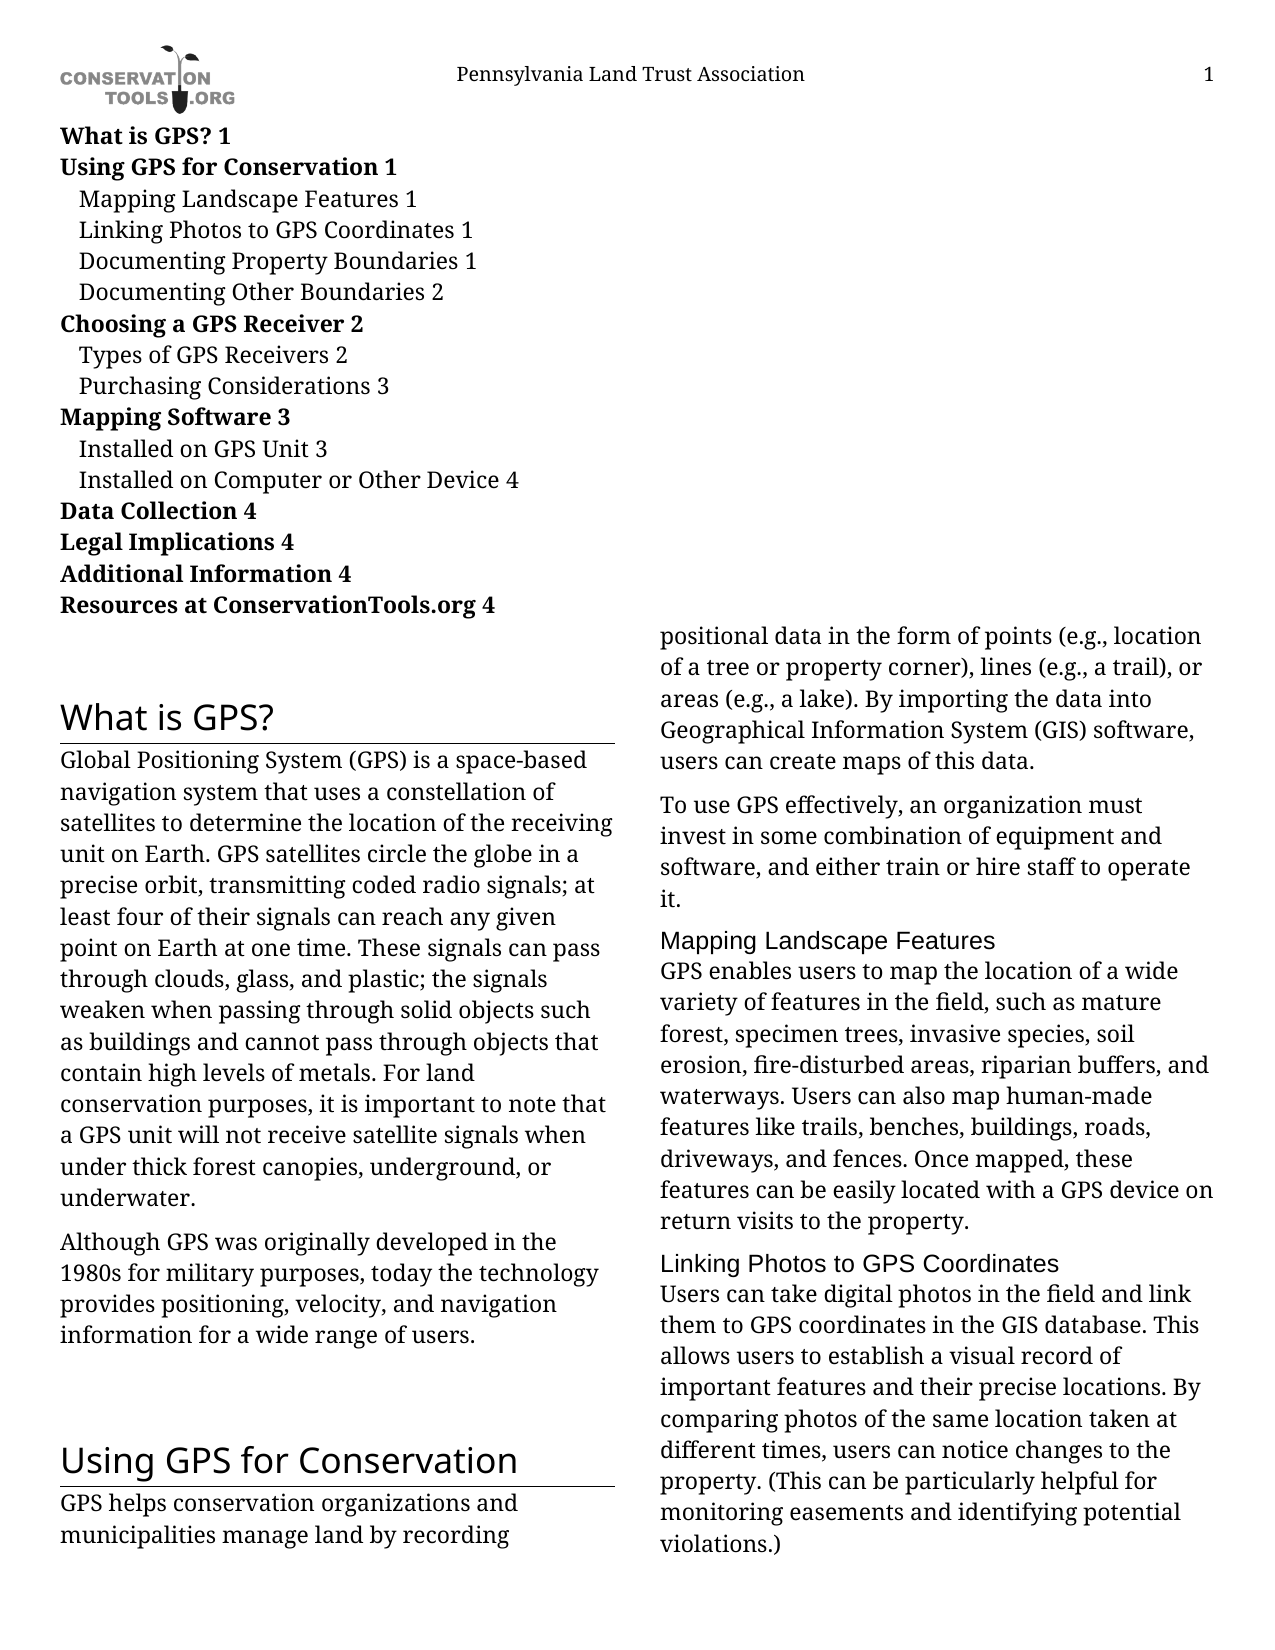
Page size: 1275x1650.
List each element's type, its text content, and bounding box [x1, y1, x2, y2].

text Global Positioning System (GPS) is a space-based navigation system that uses a constellation of satellites to determine the location of the receiving unit on Earth. GPS satellites circle the globe in a precise orbit, transmitting coded radio signals; at least four of their signals can reach any given point on Earth at one time. These signals can pass through clouds, glass, and plastic; the signals weaken when passing through solid objects such as buildings and cannot pass through objects that contain high levels of metals. For land conservation purposes, it is important to note that a GPS unit will not receive satellite signals when under thick forest canopies, underground, or underwater. [60, 744, 615, 1213]
text Linking Photos to GPS Coordinates 1 [79, 214, 1215, 245]
text Additional Information 4 [60, 557, 1215, 589]
text What is GPS? 1 [60, 120, 1215, 151]
subtitle Using GPS for Conservation [60, 1436, 615, 1486]
text GPS enables users to map the location of a wide variety of features in the field, such as mature forest, specimen trees, invasive species, soil erosion, fire-disturbed areas, riparian buffers, and waterways. Users can also map human-made features like trails, benches, buildings, roads, driveways, and fences. Once mapped, these features can be easily located with a GPS device on return visits to the property. [660, 955, 1215, 1236]
text Using GPS for Conservation 1 [60, 151, 1215, 182]
text To use GPS effectively, an organization must invest in some combination of equipment and software, and either train or hire staff to operate it. [660, 789, 1215, 914]
text Purchasing Considerations 3 [79, 370, 1215, 401]
subtitle Mapping Landscape Features [660, 926, 1215, 955]
subtitle Linking Photos to GPS Coordinates [660, 1249, 1215, 1277]
text Mapping Software 3 [60, 401, 1215, 432]
text Data Collection 4 [60, 495, 1215, 526]
text Documenting Other Boundaries 2 [79, 276, 1215, 307]
text Installed on Computer or Other Device 4 [79, 464, 1215, 495]
text Documenting Property Boundaries 1 [79, 245, 1215, 276]
text GPS helps conservation organizations and municipalities manage land by recording positional data in the form of points (e.g., location of a tree or property corner), lines (e.g., a trail), or areas (e.g., a lake). By importing the data into Geographical Information System (GIS) software, users can create maps of this data. [60, 1487, 615, 1550]
subtitle What is GPS? [60, 693, 615, 743]
text Choosing a GPS Receiver 2 [60, 307, 1215, 339]
text Legal Implications 4 [60, 526, 1215, 557]
text Types of GPS Receivers 2 [79, 339, 1215, 370]
text Mapping Landscape Features 1 [79, 182, 1215, 214]
text GPS helps conservation organizations and municipalities manage land by recording positional data in the form of points (e.g., location of a tree or property corner), lines (e.g., a trail), or areas (e.g., a lake). By importing the data into Geographical Information System (GIS) software, users can create maps of this data. [660, 620, 1215, 776]
text Users can take digital photos in the field and link them to GPS coordinates in the GIS database. This allows users to establish a visual record of important features and their precise locations. By comparing photos of the same location taken at different times, users can notice changes to the property. (This can be particularly helpful for monitoring easements and identifying potential violations.) [660, 1277, 1215, 1559]
text Installed on GPS Unit 3 [79, 432, 1215, 464]
text Although GPS was originally developed in the 1980s for military purposes, today the technology provides positioning, velocity, and navigation information for a wide range of users. [60, 1226, 615, 1351]
text Resources at ConservationTools.org 4 [60, 589, 1215, 620]
